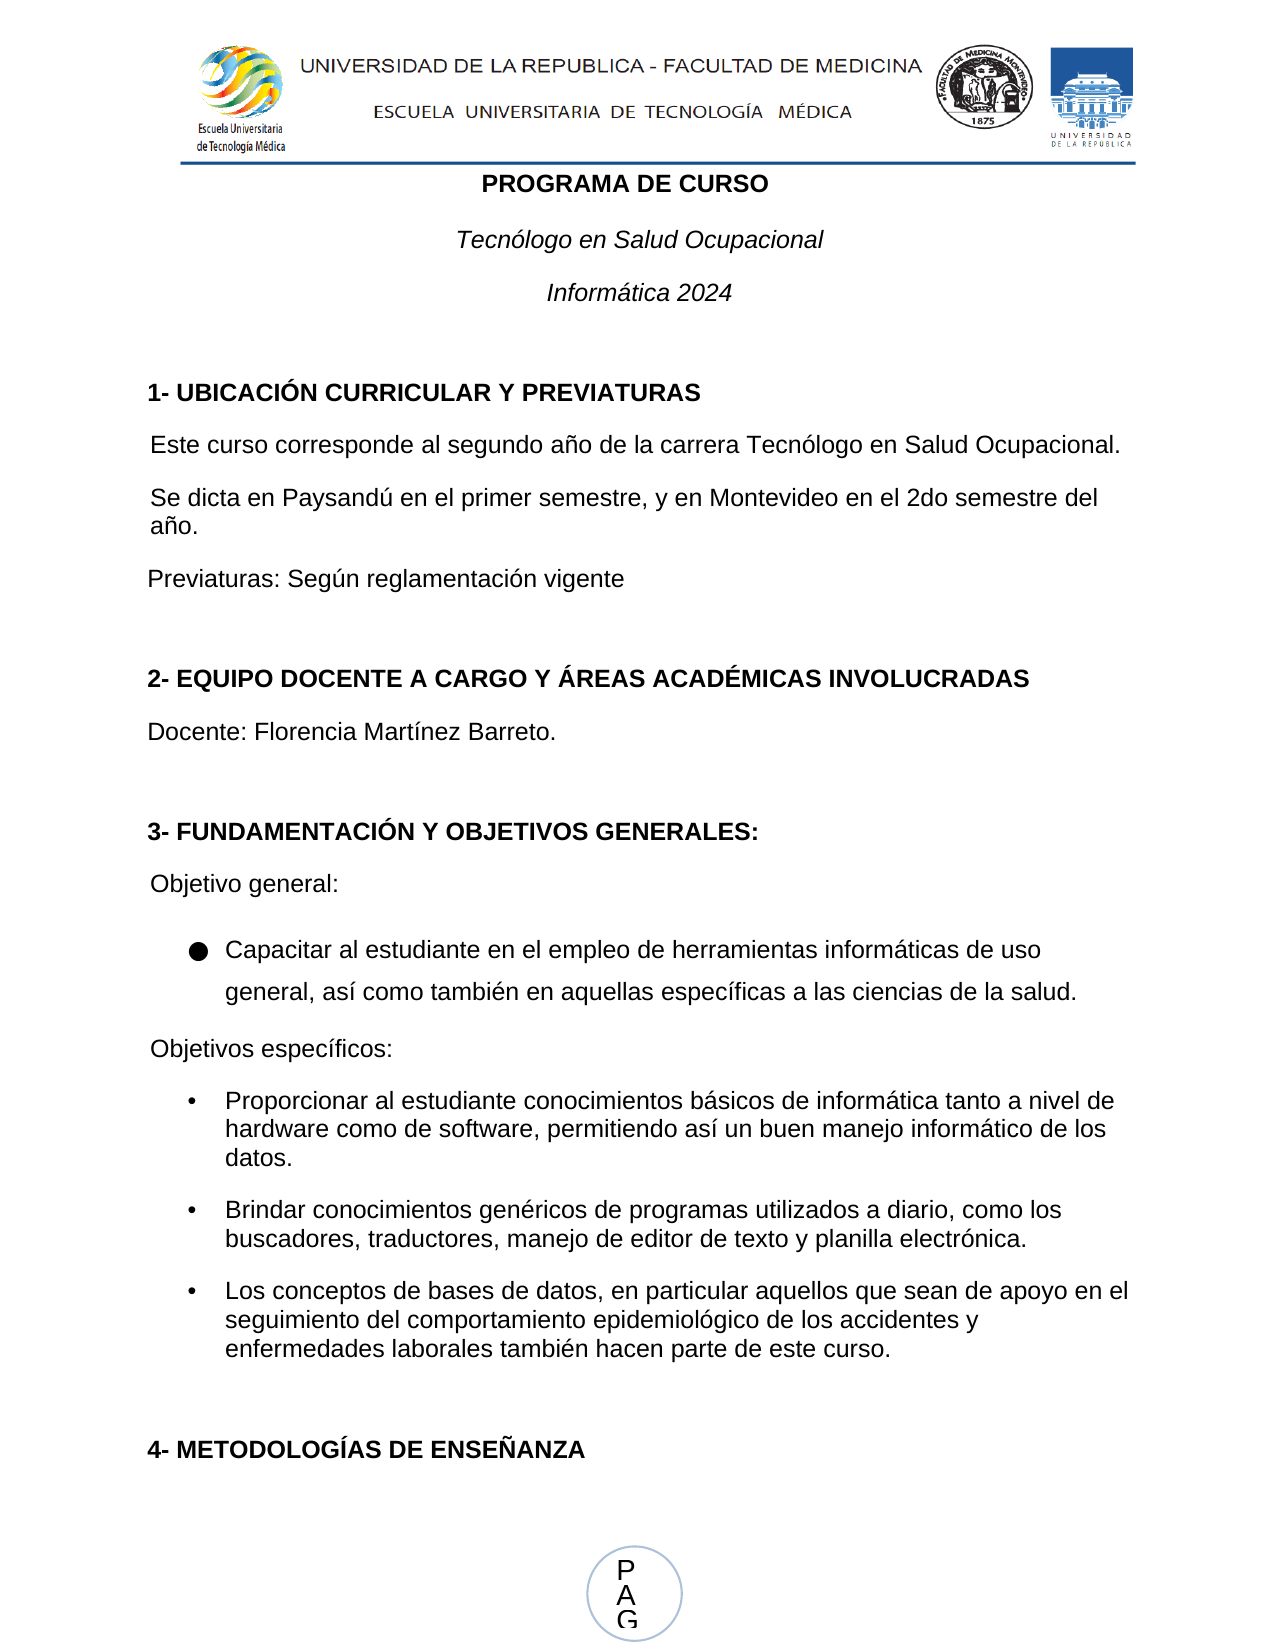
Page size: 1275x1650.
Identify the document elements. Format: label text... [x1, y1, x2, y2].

text Se dicta en Paysandú en el primer semestre, y en Montevideo en el 2do semestre del año. [150, 483, 1135, 540]
list Proporcionar al estudiante conocimientos básicos de informática tanto a nivel de hardware como de software, permitiendo así un buen manejo informático de los datos. [187, 1086, 1135, 1172]
text Objetivos específicos: [150, 1033, 1135, 1062]
text Objetivo general: [150, 869, 1135, 898]
text Este curso corresponde al segundo año de la carrera Tecnólogo en Salud Ocupacional. [150, 430, 1135, 459]
list Brindar conocimientos genéricos de programas utilizados a diario, como los buscadores, traductores, manejo de editor de texto y planilla electrónica. [187, 1195, 1135, 1253]
text 4- METODOLOGÍAS DE ENSEÑANZA [147, 1434, 872, 1463]
list Los conceptos de bases de datos, en particular aquellos que sean de apoyo en el seguimiento del comportamiento epidemiológico de los accidentes y enfermedades laborales también hacen parte de este curso. [187, 1276, 1135, 1363]
text 3- FUNDAMENTACIÓN Y OBJETIVOS GENERALES: [147, 817, 1035, 846]
text 2- EQUIPO DOCENTE A CARGO Y ÁREAS ACADÉMICAS INVOLUCRADAS [147, 664, 1064, 693]
text PROGRAMA DE CURSO [450, 103, 800, 198]
picture [150, 17, 1154, 165]
text Previaturas: Según reglamentación vigente [147, 563, 1136, 592]
text 1- UBICACIÓN CURRICULAR Y PREVIATURAS [147, 378, 742, 407]
text Informática 2024 [417, 277, 864, 306]
list Capacitar al estudiante en el empleo de herramientas informáticas de uso general, así como también en aquellas específicas a las ciencias de la salud. [187, 922, 1135, 1006]
text Docente: Florencia Martínez Barreto. [147, 716, 1120, 745]
text Tecnólogo en Salud Ocupacional [417, 225, 864, 254]
